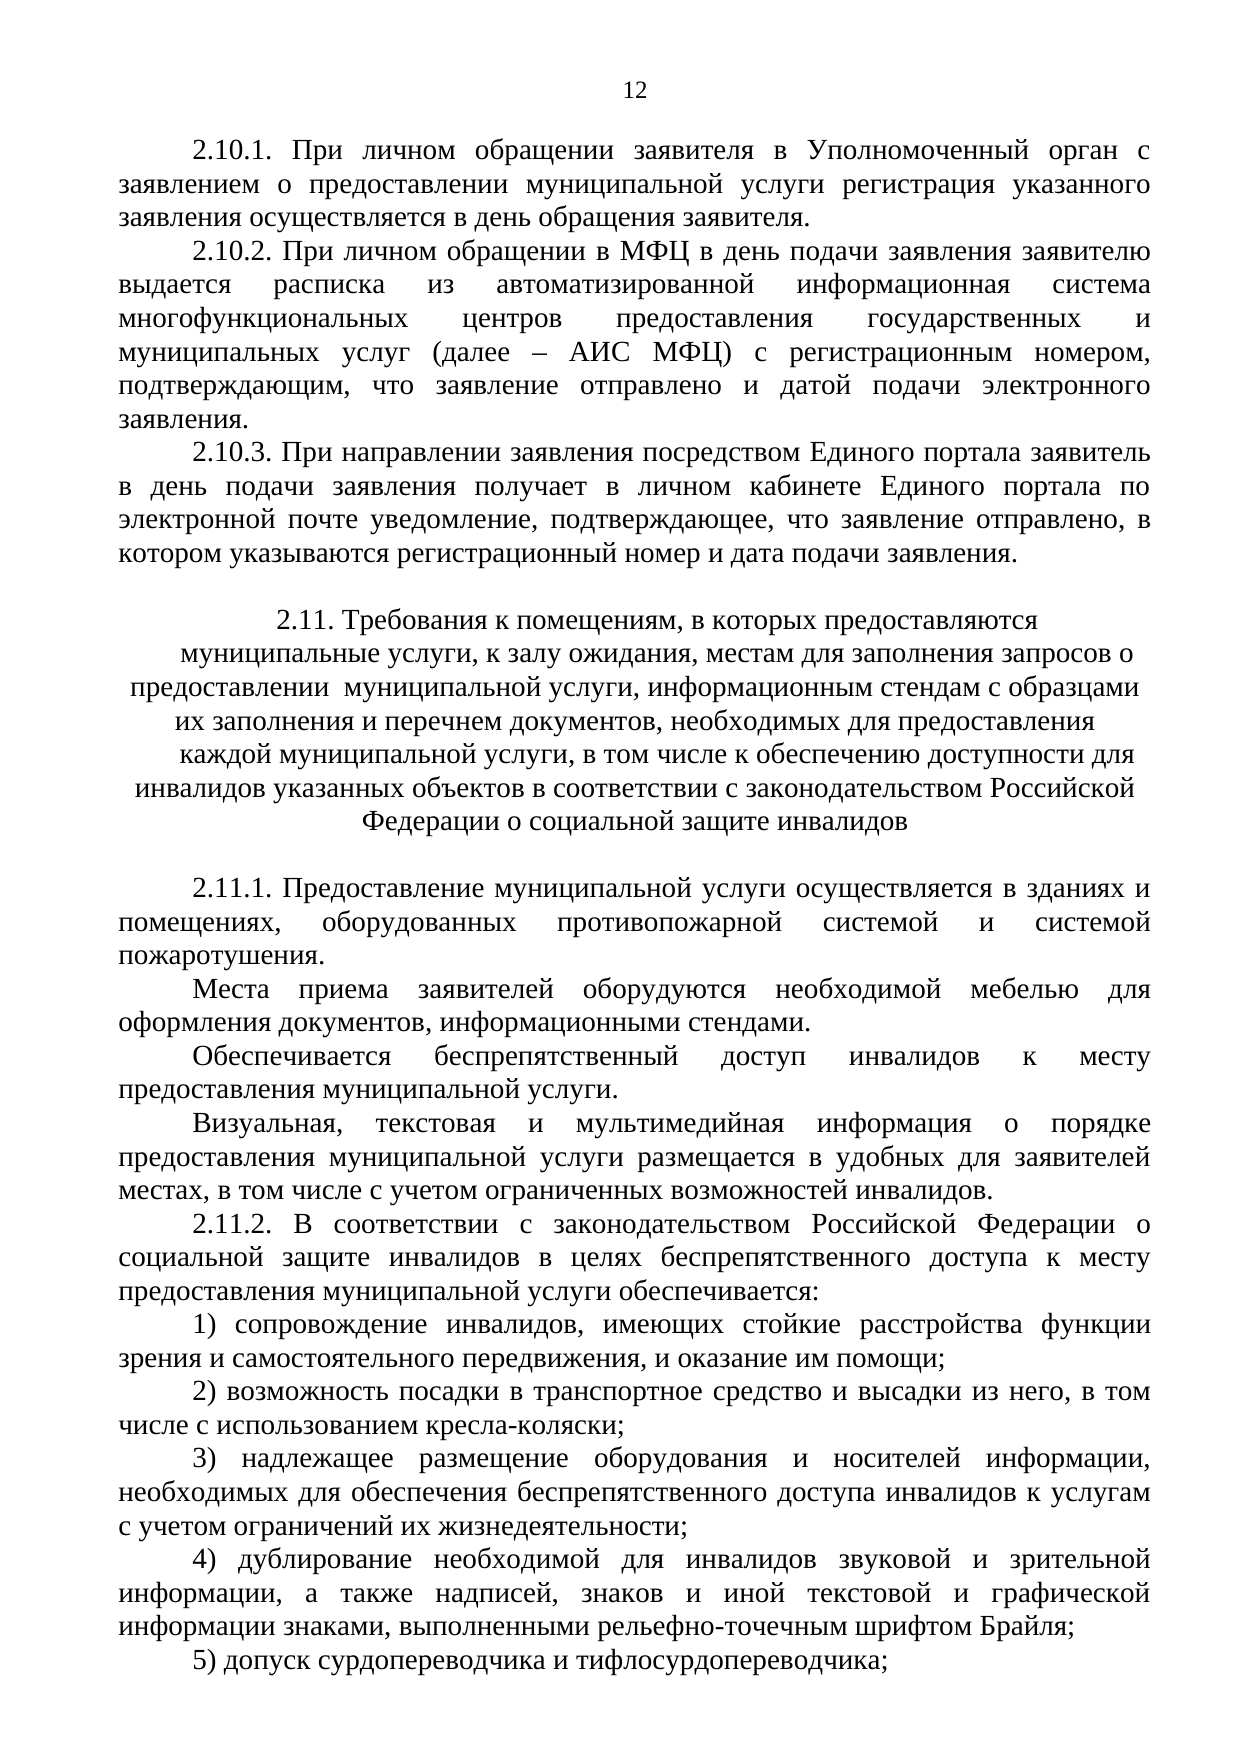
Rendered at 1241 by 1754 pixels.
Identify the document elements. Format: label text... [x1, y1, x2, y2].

text муниципальные услуги, к залу ожидания, местам для заполнения запросов о предоставлении муниципальной услуги, информационным стендам с образцами их заполнения и перечнем документов, необходимых для предоставления [118, 636, 1152, 736]
text 3) надлежащее размещение оборудования и носителей информации, необходимых для обеспечения беспрепятственного доступа инвалидов к услугам с учетом ограничений их жизнедеятельности; [118, 1441, 1152, 1541]
text Визуальная, текстовая и мультимедийная информация о порядке предоставления муниципальной услуги размещается в удобных для заявителей местах, в том числе с учетом ограниченных возможностей инвалидов. [118, 1105, 1152, 1206]
text каждой муниципальной услуги, в том числе к обеспечению доступности для инвалидов указанных объектов в соответствии с законодательством Российской Федерации о социальной защите инвалидов [118, 736, 1152, 837]
text Обеспечивается беспрепятственный доступ инвалидов к месту предоставления муниципальной услуги. [118, 1038, 1152, 1105]
text 1) сопровождение инвалидов, имеющих стойкие расстройства функции зрения и самостоятельного передвижения, и оказание им помощи; [118, 1306, 1152, 1373]
text 5) допуск сурдопереводчика и тифлосурдопереводчика; [118, 1642, 1152, 1675]
text 2.10.1. При личном обращении заявителя в Уполномоченный орган с заявлением о предоставлении муниципальной услуги регистрация указанного заявления осуществляется в день обращения заявителя. [118, 132, 1152, 233]
text 4) дублирование необходимой для инвалидов звуковой и зрительной информации, а также надписей, знаков и иной текстовой и графической информации знаками, выполненными рельефно-точечным шрифтом Брайля; [118, 1541, 1152, 1642]
text 2.10.3. При направлении заявления посредством Единого портала заявитель в день подачи заявления получает в личном кабинете Единого портала по электронной почте уведомление, подтверждающее, что заявление отправлено, в котором указываются регистрационный номер и дата подачи заявления. [118, 434, 1152, 568]
text 2.11.2. В соответствии с законодательством Российской Федерации о социальной защите инвалидов в целях беспрепятственного доступа к месту предоставления муниципальной услуги обеспечивается: [118, 1206, 1152, 1306]
text Места приема заявителей оборудуются необходимой мебелью для оформления документов, информационными стендами. [118, 971, 1152, 1038]
text 2) возможность посадки в транспортное средство и высадки из него, в том числе с использованием кресла-коляски; [118, 1373, 1152, 1441]
text 2.11.1. Предоставление муниципальной услуги осуществляется в зданиях и помещениях, оборудованных противопожарной системой и системой пожаротушения. [118, 870, 1152, 971]
text 2.11. Требования к помещениям, в которых предоставляются [118, 602, 1152, 636]
text 2.10.2. При личном обращении в МФЦ в день подачи заявления заявителю выдается расписка из автоматизированной информационная система многофункциональных центров предоставления государственных и муниципальных услуг (далее – АИС МФЦ) с регистрационным номером, подтверждающим, что заявление отправлено и датой подачи электронного заявления. [118, 233, 1152, 434]
